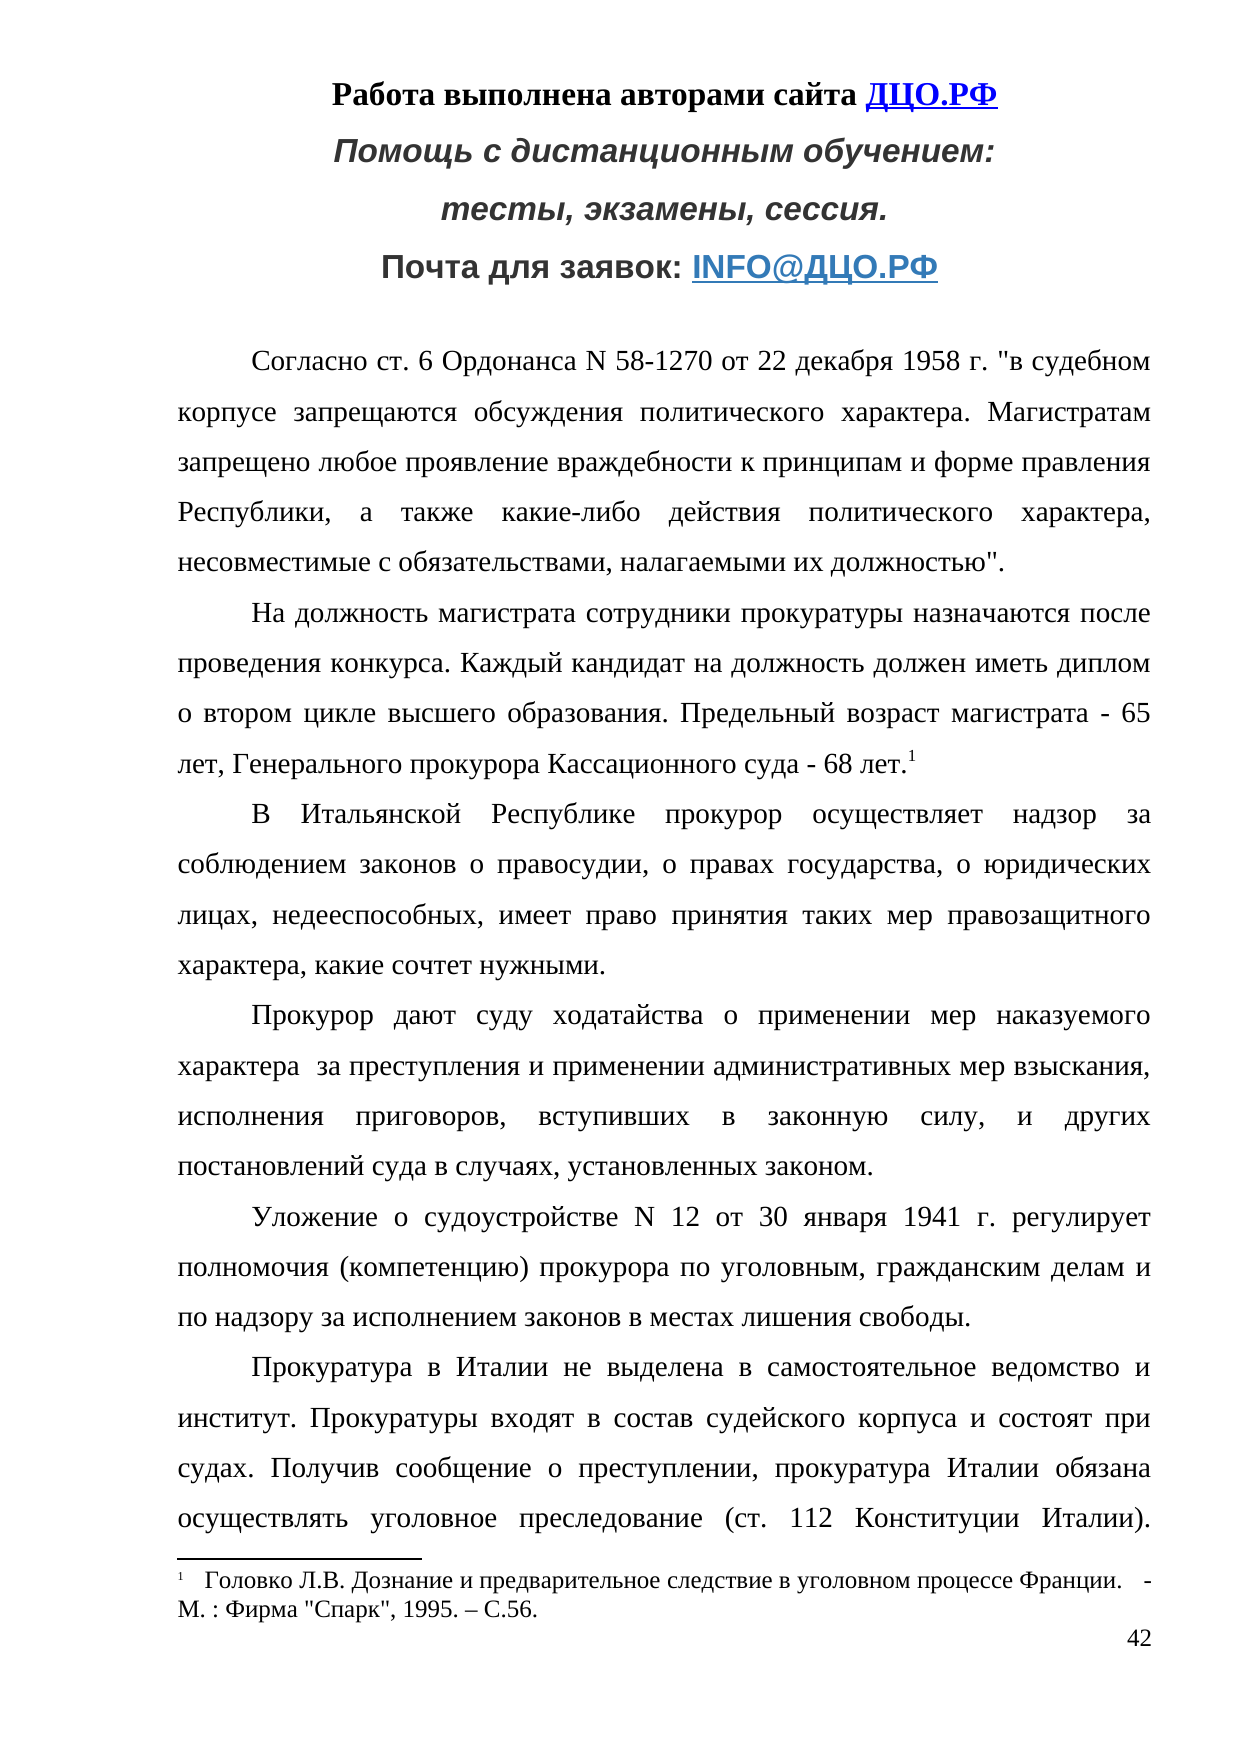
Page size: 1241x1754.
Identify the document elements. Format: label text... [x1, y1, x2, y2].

text На должность магистрата сотрудники прокуратуры назначаются после проведения конкурса. Каждый кандидат на должность должен иметь диплом о втором цикле высшего образования. Предельный возраст магистрата - 65 лет, Генерального прокурора Кассационного суда - 68 лет. [177, 595, 1152, 779]
text Уложение о судоустройстве N 12 от 30 января 1941 г. регулирует полномочия (компетенцию) прокурора по уголовным, гражданским делам и по надзору за исполнением законов в местах лишения свободы. [177, 1199, 1152, 1333]
text Прокурор дают суду ходатайства о применении мер наказуемого характера за преступления и применении административных мер взыскания, исполнения приговоров, вступивших в законную силу, и других постановлений суда в случаях, установленных законом. [177, 997, 1152, 1182]
text В Итальянской Республике прокурор осуществляет надзор за соблюдением законов о правосудии, о правах государства, о юридических лицах, недееспособных, имеет право принятия таких мер правозащитного характера, какие сочтет нужными. [177, 796, 1152, 981]
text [177, 1349, 1152, 1534]
text Согласно ст. 6 Ордонанса N 58-1270 от 22 декабря 1958 г. "в судебном корпусе запрещаются обсуждения политического характера. Магистратам запрещено любое проявление враждебности к принципам и форме правления Республики, а также какие-либо действия политического характера, несовместимые с обязательствами, налагаемыми их должностью". [177, 343, 1152, 578]
